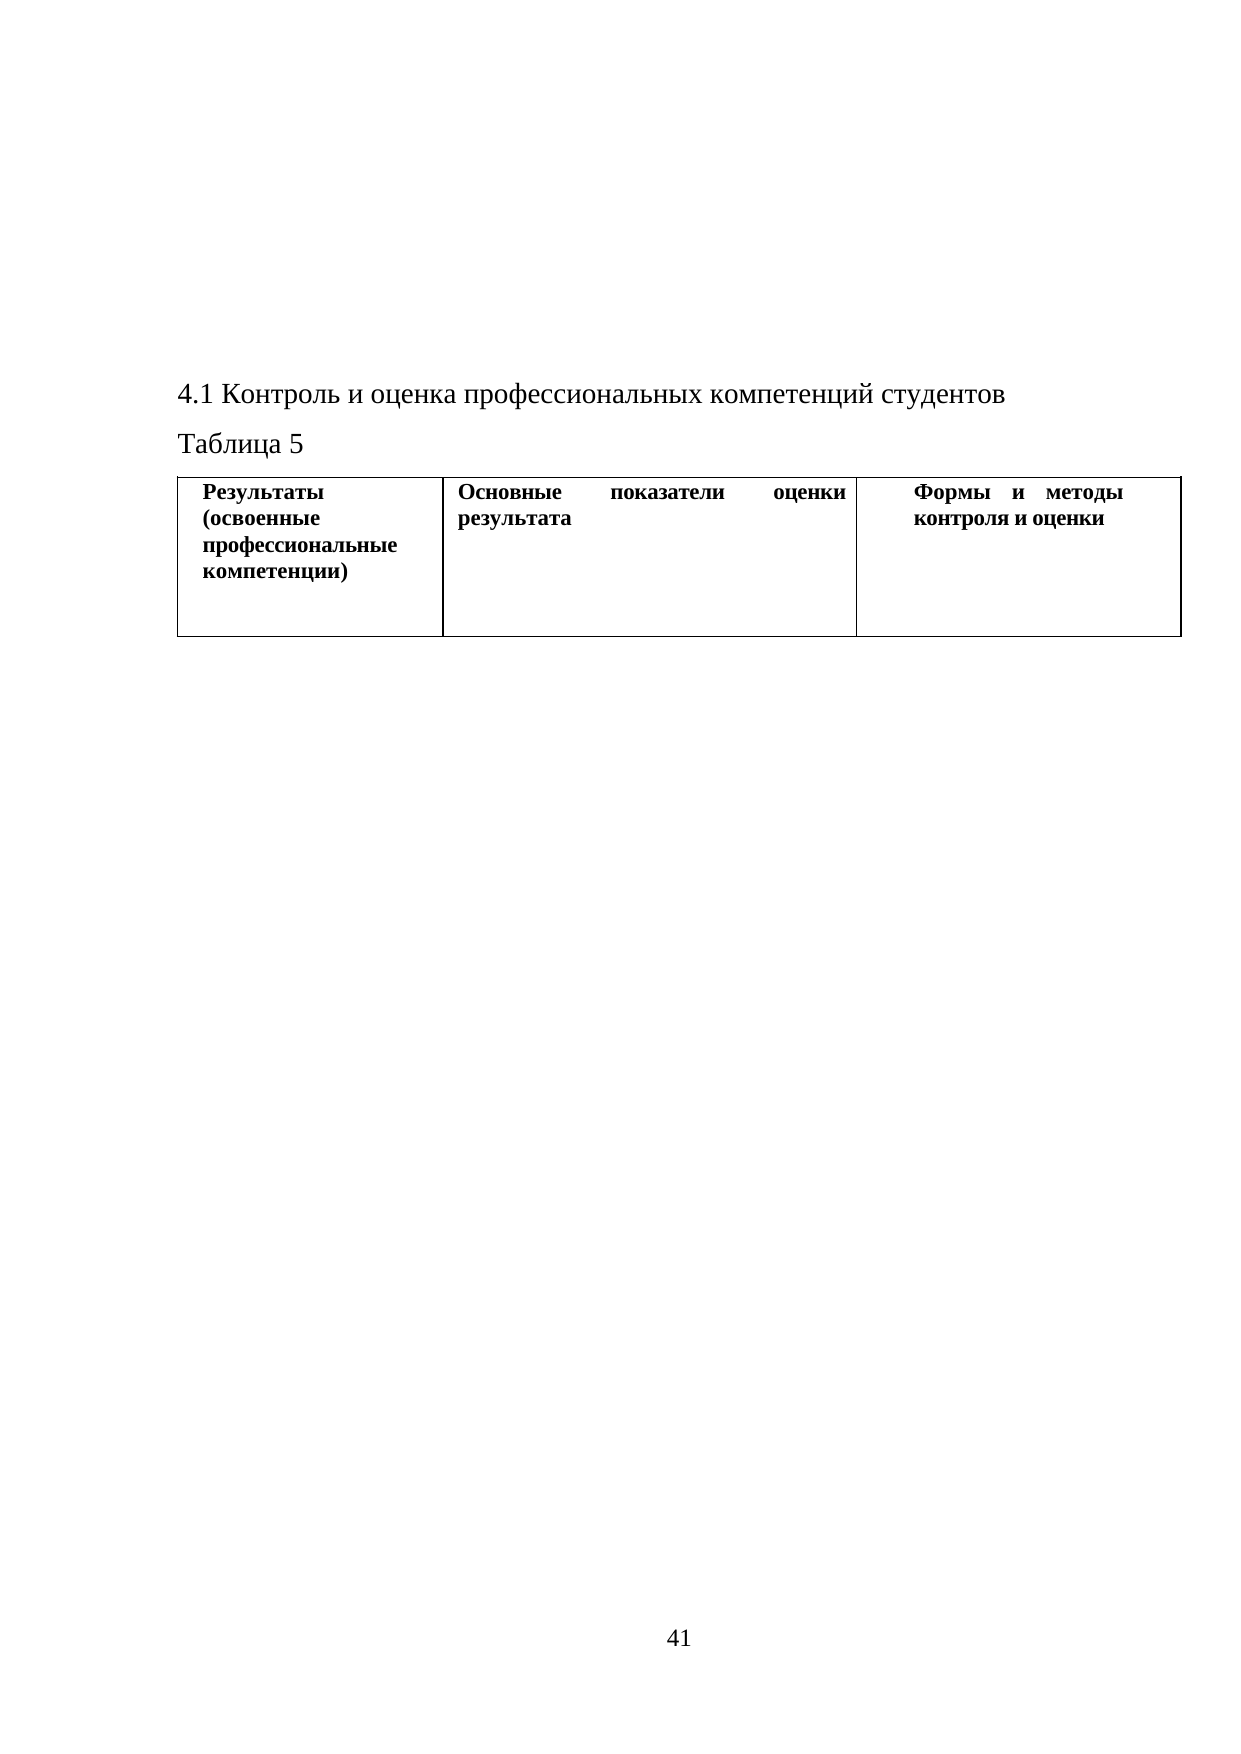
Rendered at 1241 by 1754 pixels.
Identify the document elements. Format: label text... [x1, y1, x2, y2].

text Таблица 5 [177, 426, 1181, 459]
table_header Формы и методы контроля и оценки [857, 478, 1180, 636]
text 4.1 Контроль и оценка профессиональных компетенций студентов [177, 376, 1181, 409]
table_header Основные показатели оценки результата [444, 478, 856, 636]
table_header Результаты (освоенные профессиональные компетенции) [178, 478, 442, 636]
